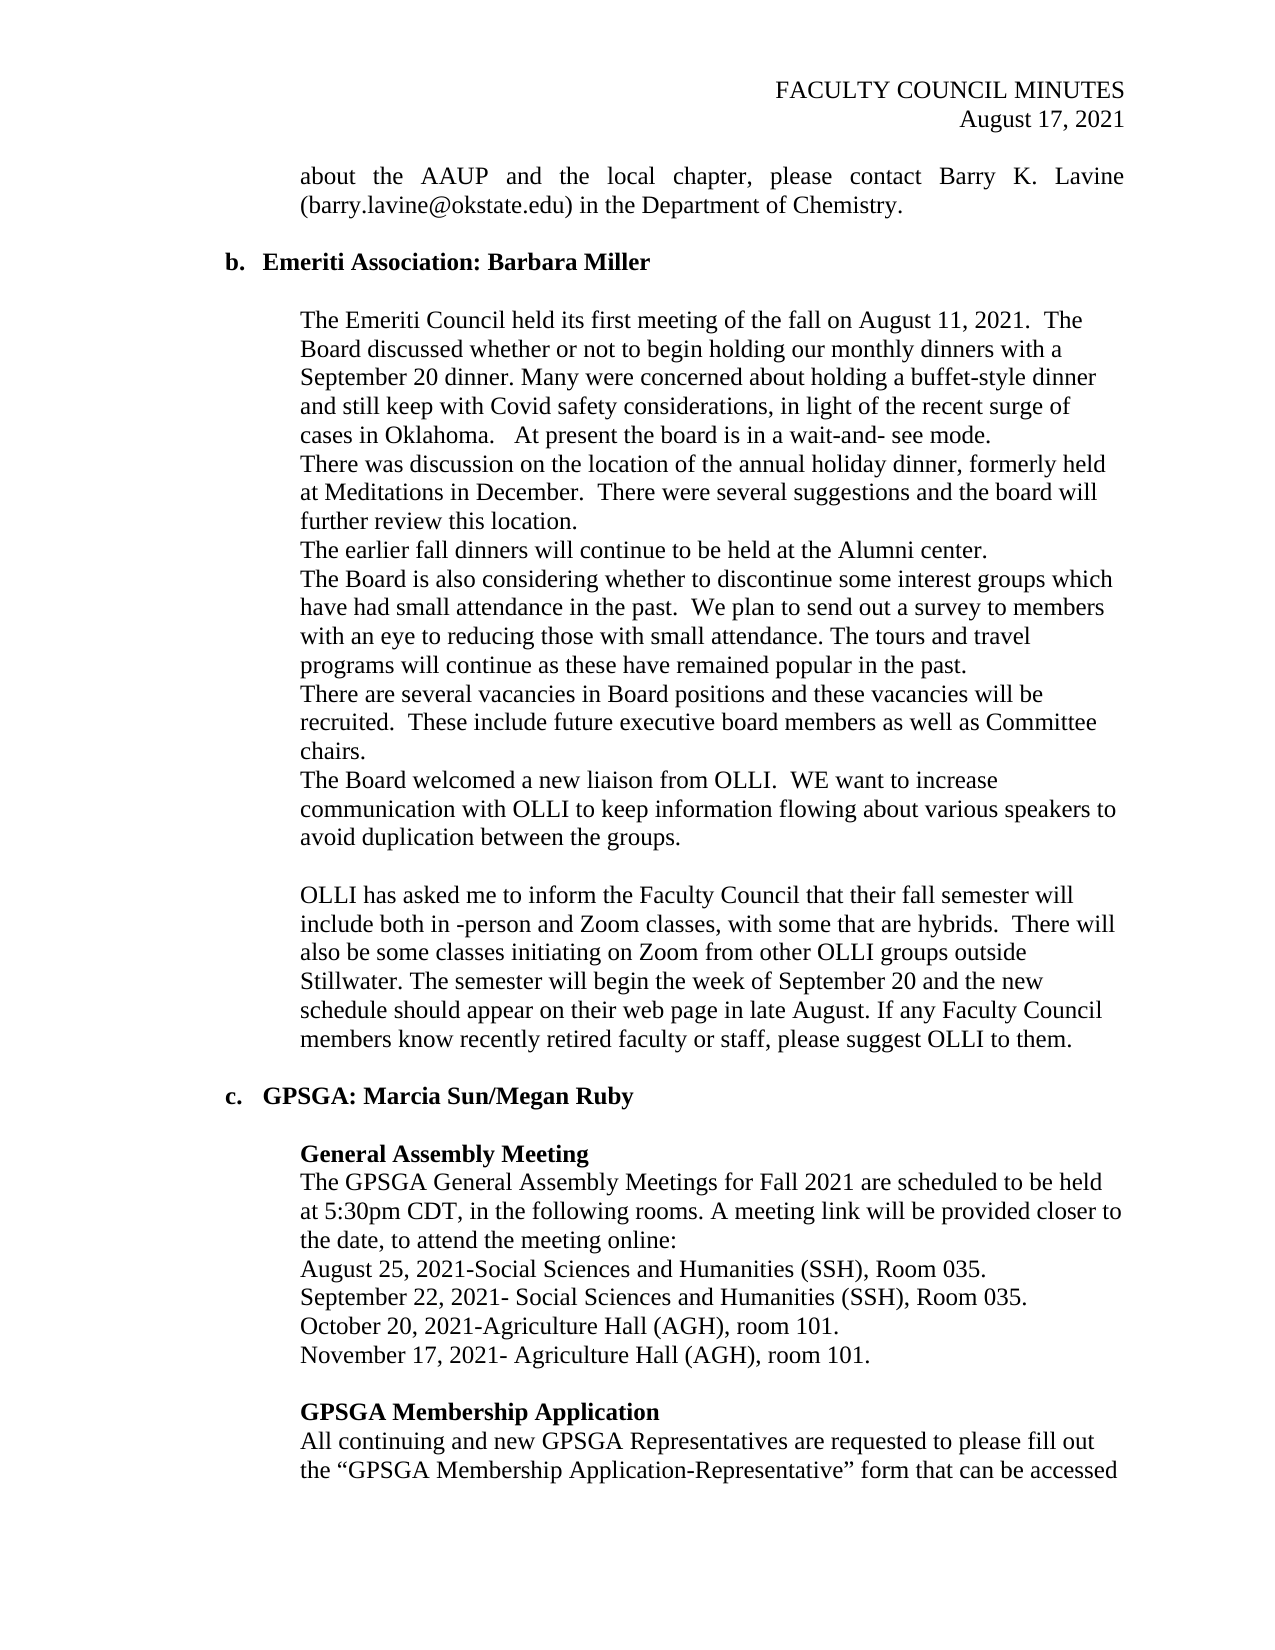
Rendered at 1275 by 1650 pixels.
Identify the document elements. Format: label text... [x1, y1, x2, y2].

text September 22, 2021- Social Sciences and Humanities (SSH), Room 035. [300, 1282, 1125, 1311]
text There was discussion on the location of the annual holiday dinner, formerly held at Meditations in December. There were several suggestions and the board will further review this location. [300, 449, 1125, 535]
text The earlier fall dinners will continue to be held at the Alumni center. [225, 535, 1125, 564]
text The Board welcomed a new liaison from OLLI. WE want to increase communication with OLLI to keep information flowing about various speakers to avoid duplication between the groups. [300, 765, 1125, 851]
text OLLI has asked me to inform the Faculty Council that their fall semester will include both in -person and Zoom classes, with some that are hybrids. There will also be some classes initiating on Zoom from other OLLI groups outside Stillwater. The semester will begin the week of September 20 and the new schedule should appear on their web page in late August. If any Faculty Council members know recently retired faculty or staff, please suggest OLLI to them. [300, 880, 1125, 1052]
text October 20, 2021-Agriculture Hall (AGH), room 101. [300, 1311, 1125, 1340]
list GPSGA: Marcia Sun/Megan Ruby [225, 1081, 1125, 1110]
text The Board is also considering whether to discontinue some interest groups which have had small attendance in the past. We plan to send out a survey to members with an eye to reducing those with small attendance. The tours and travel programs will continue as these have remained popular in the past. [300, 564, 1125, 679]
text August 25, 2021-Social Sciences and Humanities (SSH), Room 035. [300, 1254, 1125, 1282]
text General Assembly Meeting [300, 1139, 1125, 1167]
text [300, 161, 1125, 219]
text The GPSGA General Assembly Meetings for Fall 2021 are scheduled to be held at 5:30pm CDT, in the following rooms. A meeting link will be provided closer to the date, to attend the meeting online: [300, 1167, 1125, 1254]
text The Emeriti Council held its first meeting of the fall on August 11, 2021. The Board discussed whether or not to begin holding our monthly dinners with a September 20 dinner. Many were concerned about holding a buffet-style dinner and still keep with Covid safety considerations, in light of the recent surge of cases in Oklahoma. At present the board is in a wait-and- see mode. [300, 305, 1125, 449]
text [300, 1426, 1125, 1484]
text November 17, 2021- Agriculture Hall (AGH), room 101. [300, 1340, 1125, 1369]
list Emeriti Association: Barbara Miller [225, 247, 1125, 276]
text GPSGA Membership Application [300, 1397, 1125, 1426]
text There are several vacancies in Board positions and these vacancies will be recruited. These include future executive board members as well as Committee chairs. [300, 679, 1125, 765]
